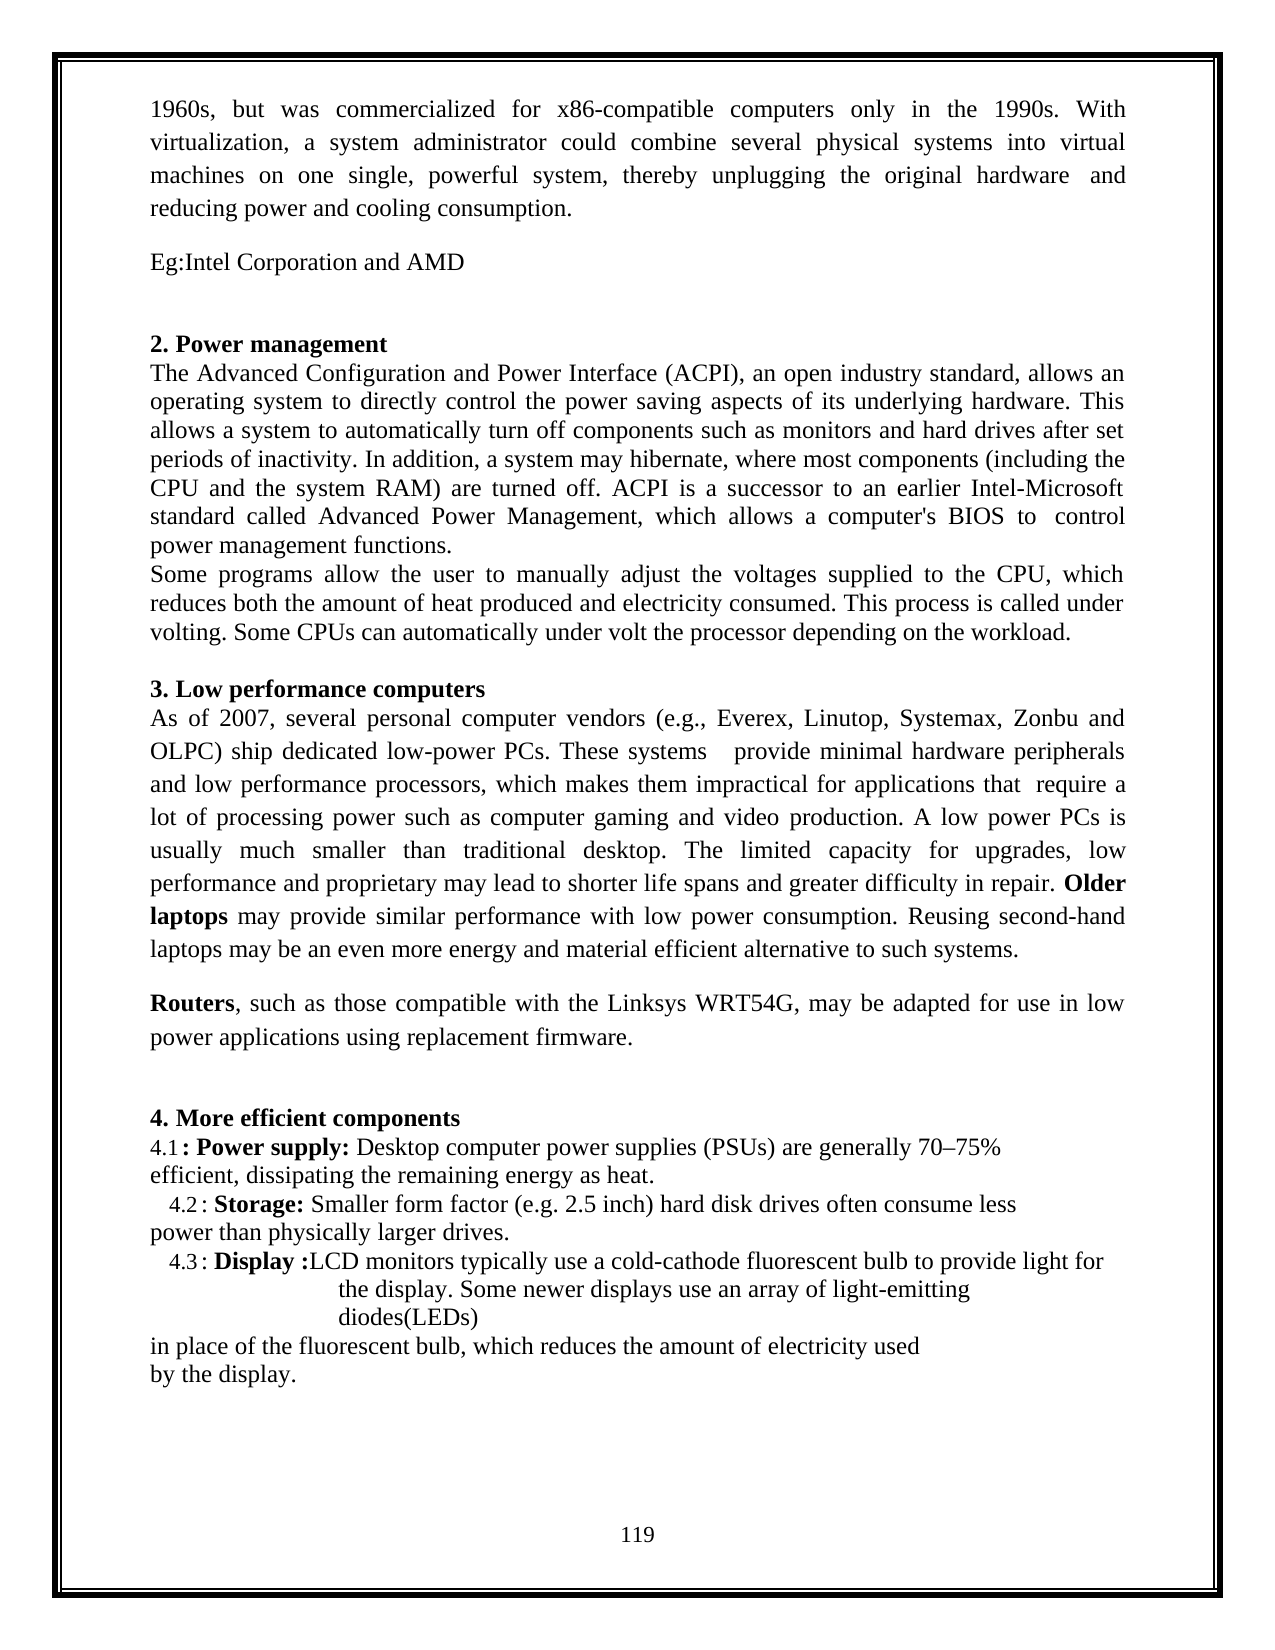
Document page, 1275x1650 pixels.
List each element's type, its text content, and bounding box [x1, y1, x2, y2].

text Some programs allow the user to manually adjust the voltages supplied to the CPU, which reduces both the amount of heat produced and electricity consumed. This process is called under volting. Some CPUs can automatically under volt the processor depending on the workload. [150, 559, 1126, 645]
text Routers, such as those compatible with the Linksys WRT54G, may be adapted for use in low power applications using replacement firmware. [150, 988, 1126, 1050]
subtitle Low performance computers [150, 674, 1142, 703]
text Eg:Intel Corporation and AMD [150, 247, 1142, 276]
text As of 2007, several personal computer vendors (e.g., Everex, Linutop, Systemax, Zonbu and OLPC) ship dedicated low-power PCs. These systems provide minimal hardware peripherals and low performance processors, which makes them impractical for applications that require a lot of processing power such as computer gaming and video production. A low power PCs is usually much smaller than traditional desktop. The limited capacity for upgrades, low performance and proprietary may lead to shorter life spans and greater difficulty in repair. Older laptops may provide similar performance with low power consumption. Reusing second-hand laptops may be an even more energy and material efficient alternative to such systems. [150, 703, 1126, 963]
subtitle More efficient components [150, 1103, 1142, 1132]
text The Advanced Configuration and Power Interface (ACPI), an open industry standard, allows an operating system to directly control the power saving aspects of its underlying hardware. This allows a system to automatically turn off components such as monitors and hard drives after set periods of inactivity. In addition, a system may hibernate, where most components (including the CPU and the system RAM) are turned off. ACPI is a successor to an earlier Intel-Microsoft standard called Advanced Power Management, which allows a computer's BIOS to control power management functions. [150, 358, 1126, 559]
list : Power supply: Desktop computer power supplies (PSUs) are generally 70–75% efficient, dissipating the remaining energy as heat. [150, 1133, 1097, 1189]
list : Storage: Smaller form factor (e.g. 2.5 inch) hard disk drives often consume less power than physically larger drives. [150, 1190, 1084, 1246]
text in place of the fluorescent bulb, which reduces the amount of electricity used by the display. [150, 1332, 922, 1388]
text 1960s, but was commercialized for x86-compatible computers only in the 1990s. With virtualization, a system administrator could combine several physical systems into virtual machines on one single, powerful system, thereby unplugging the original hardware and reducing power and cooling consumption. [150, 94, 1126, 222]
subtitle Power management [150, 329, 1142, 358]
list : Display :LCD monitors typically use a cold-cathode fluorescent bulb to provide light for the display. Some newer displays use an array of light-emitting diodes(LEDs) [169, 1247, 1116, 1331]
